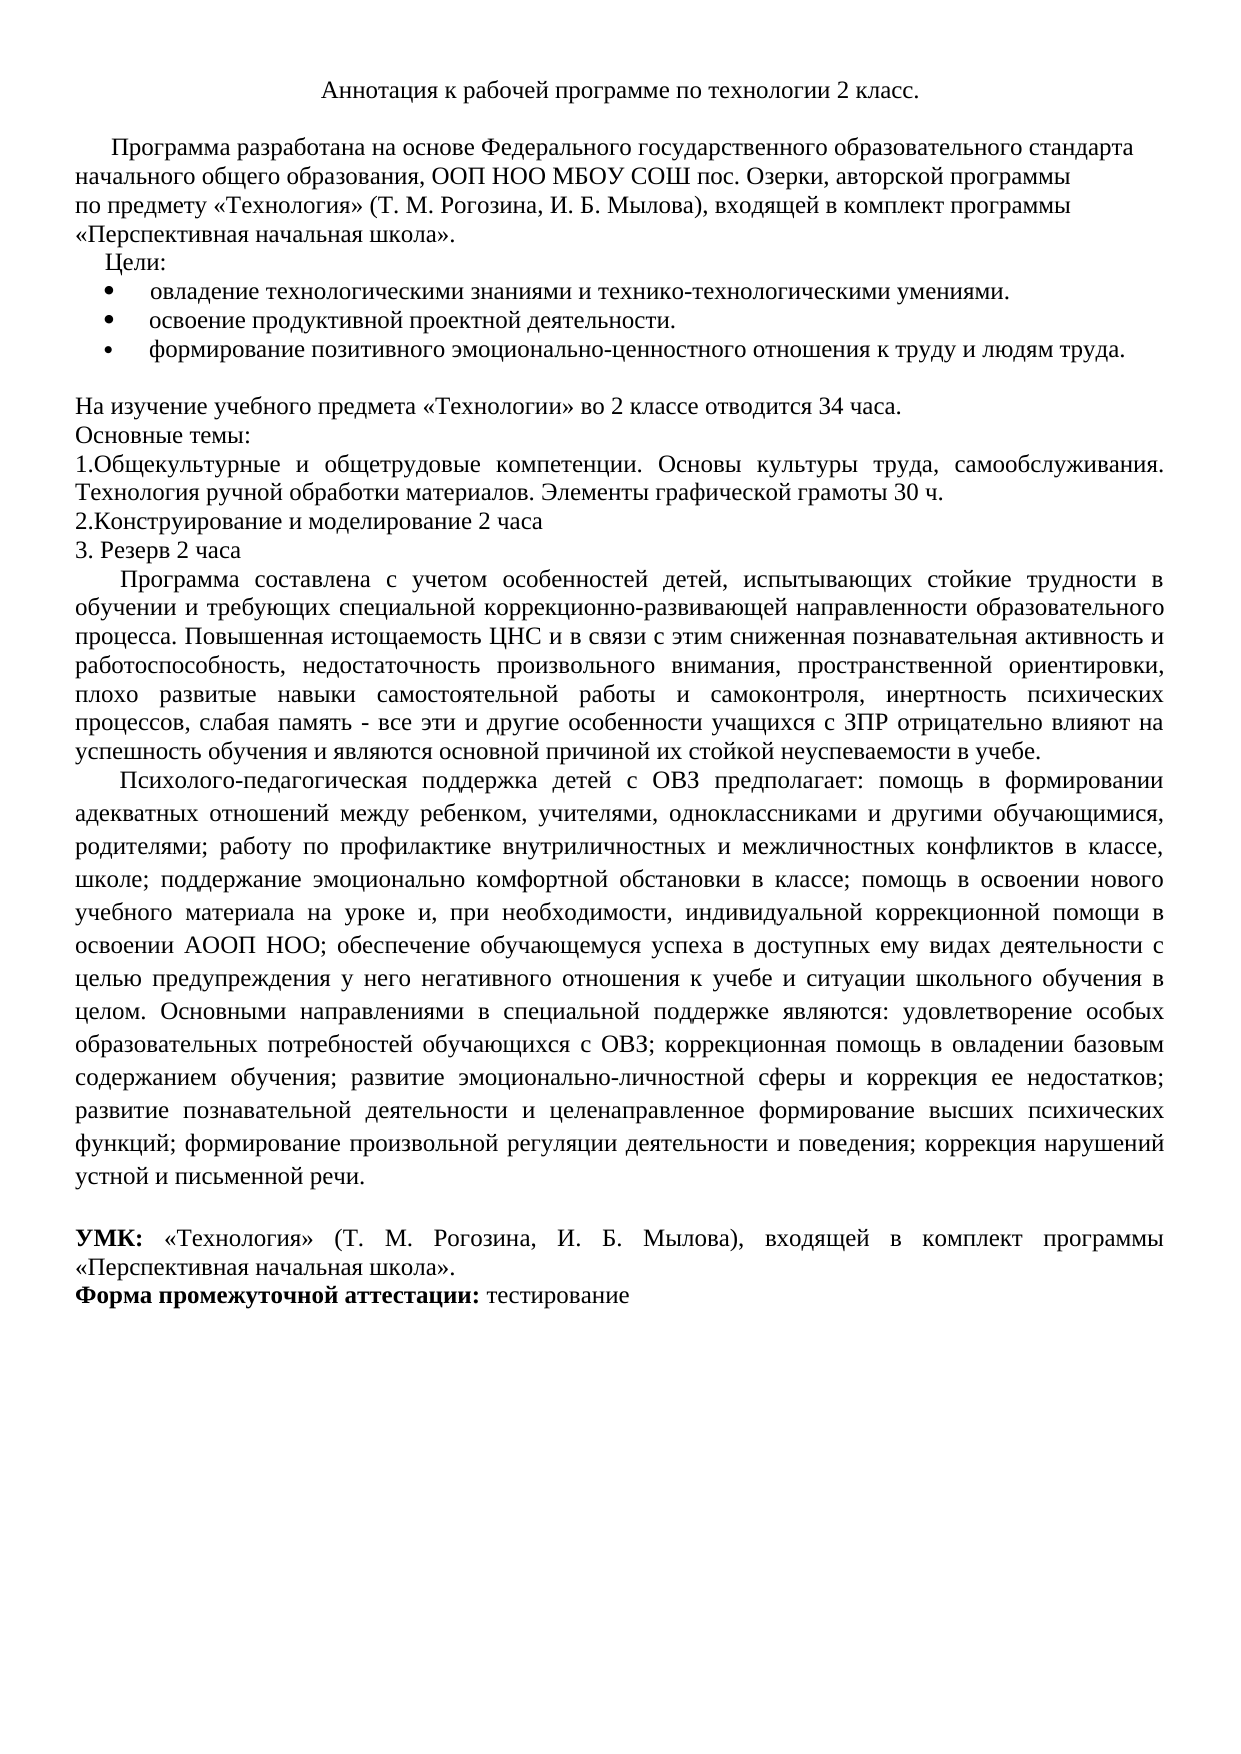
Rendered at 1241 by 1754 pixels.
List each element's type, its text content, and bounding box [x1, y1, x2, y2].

text по предмету «Технология» (Т. М. Рогозина, И. Б. Мылова), входящей в комплект программы «Перспективная начальная школа». [75, 190, 1165, 247]
text УМК: «Технология» (Т. М. Рогозина, И. Б. Мылова), входящей в комплект программы «Перспективная начальная школа». [75, 1223, 1165, 1281]
list освоение продуктивной проектной деятельности. [104, 305, 1165, 334]
text Программа разработана на основе Федерального государственного образовательного стандарта начального общего образования, ООП НОО МБОУ СОШ пос. Озерки, авторской программы [75, 132, 1165, 190]
text 2.Конструирование и моделирование 2 часа [75, 506, 1165, 535]
text Цели: [75, 247, 1165, 276]
text На изучение учебного предмета «Технологии» во 2 классе отводится 34 часа. [75, 391, 1165, 420]
text Форма промежуточной аттестации: тестирование [75, 1281, 1165, 1309]
text Основные темы: [75, 420, 1165, 449]
text 3. Резерв 2 часа [75, 535, 1165, 564]
list формирование позитивного эмоционально-ценностного отношения к труду и людям труда. [104, 334, 1165, 362]
list овладение технологическими знаниями и технико-технологическими умениями. [104, 276, 1165, 305]
text Аннотация к рабочей программе по технологии 2 класс. [75, 75, 1165, 104]
text Программа составлена с учетом особенностей детей, испытывающих стойкие трудности в обучении и требующих специальной коррекционно-развивающей направленности образовательного процесса. Повышенная истощаемость ЦНС и в связи с этим сниженная познавательная активность и работоспособность, недостаточность произвольного внимания, пространственной ориентировки, плохо развитые навыки самостоятельной работы и самоконтроля, инертность психических процессов, слабая память - все эти и другие особенности учащихся с ЗПР отрицательно влияют на успешность обучения и являются основной причиной их стойкой неуспеваемости в учебе. [75, 564, 1165, 765]
text Психолого-педагогическая поддержка детей с ОВЗ предполагает: помощь в формировании адекватных отношений между ребенком, учителями, одноклассниками и другими обучающимися, родителями; работу по профилактике внутриличностных и межличностных конфликтов в классе, школе; поддержание эмоционально комфортной обстановки в классе; помощь в освоении нового учебного материала на уроке и, при необходимости, индивидуальной коррекционной помощи в освоении АООП НОО; обеспечение обучающемуся успеха в доступных ему видах деятельности с целью предупреждения у него негативного отношения к учебе и ситуации школьного обучения в целом. Основными направлениями в специальной поддержке являются: удовлетворение особых образовательных потребностей обучающихся с ОВЗ; коррекционная помощь в овладении базовым содержанием обучения; развитие эмоционально-личностной сферы и коррекция ее недостатков; развитие познавательной деятельности и целенаправленное формирование высших психических функций; формирование произвольной регуляции деятельности и поведения; коррекция нарушений устной и письменной речи. [75, 765, 1165, 1190]
text 1.Общекультурные и общетрудовые компетенции. Основы культуры труда, самообслуживания. Технология ручной обработки материалов. Элементы графической грамоты 30 ч. [75, 449, 1165, 506]
